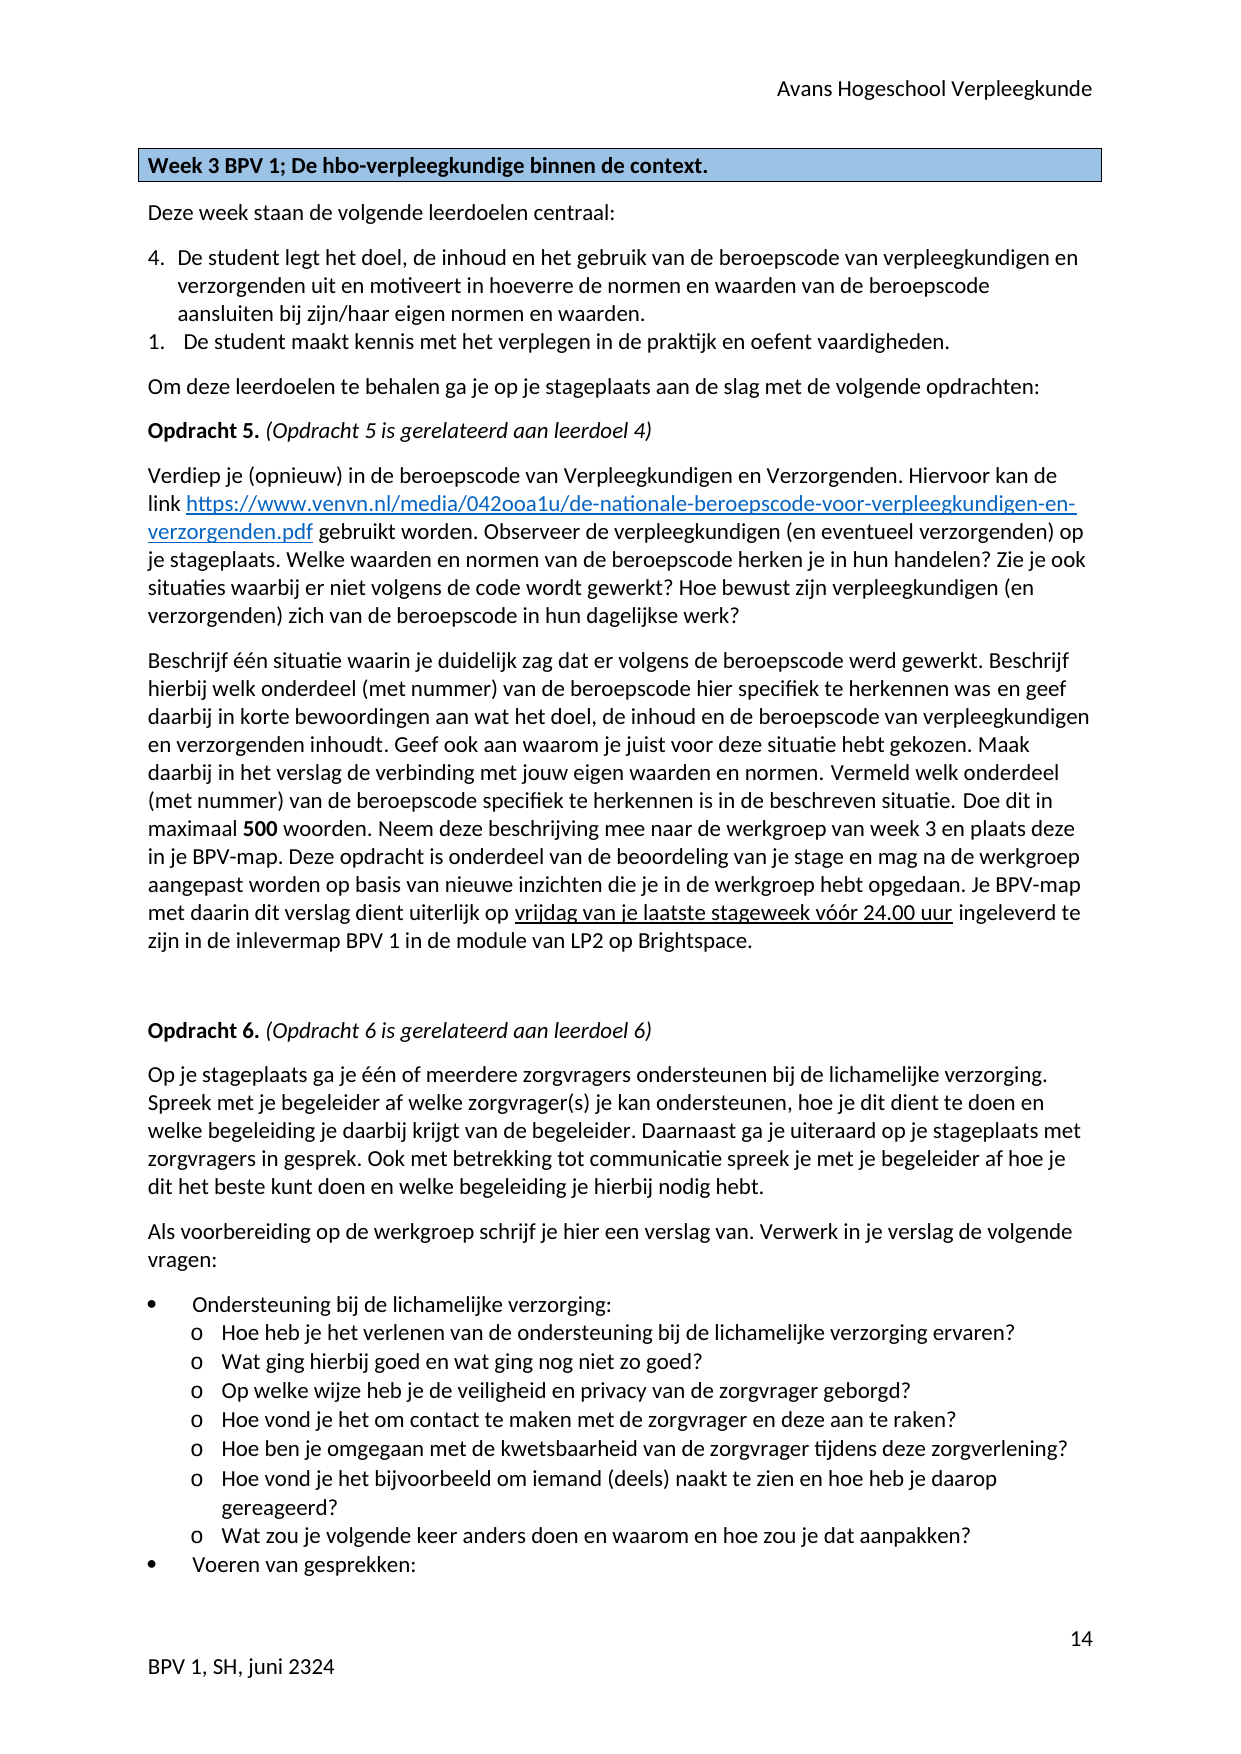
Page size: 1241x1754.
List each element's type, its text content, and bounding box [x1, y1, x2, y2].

list Hoe vond je het bijvoorbeeld om iemand (deels) naakt te zien en hoe heb je daarop gereageerd? [190, 1464, 1093, 1521]
list De student maakt kennis met het verplegen in de praktijk en oefent vaardigheden. [148, 327, 1093, 355]
text Als voorbereiding op de werkgroep schrijf je hier een verslag van. Verwerk in je verslag de volgende vragen: [148, 1217, 1093, 1273]
list Voeren van gesprekken: [148, 1550, 1093, 1578]
list Wat ging hierbij goed en wat ging nog niet zo goed? [190, 1347, 1093, 1376]
list Hoe vond je het om contact te maken met de zorgvrager en deze aan te raken? [190, 1405, 1093, 1434]
text Beschrijf één situatie waarin je duidelijk zag dat er volgens de beroepscode werd gewerkt. Beschrijf hierbij welk onderdeel (met nummer) van de beroepscode hier specifiek te herkennen was en geef daarbij in korte bewoordingen aan wat het doel, de inhoud en de beroepscode van verpleegkundigen en verzorgenden inhoudt. Geef ook aan waarom je juist voor deze situatie hebt gekozen. Maak daarbij in het verslag de verbinding met jouw eigen waarden en normen. Vermeld welk onderdeel (met nummer) van de beroepscode specifiek te herkennen is in de beschreven situatie. Doe dit in maximaal 500 woorden. Neem deze beschrijving mee naar de werkgroep van week 3 en plaats deze in je BPV-map. Deze opdracht is onderdeel van de beoordeling van je stage en mag na de werkgroep aangepast worden op basis van nieuwe inzichten die je in de werkgroep hebt opgedaan. Je BPV-map met daarin dit verslag dient uiterlijk op vrijdag van je laatste stageweek vóór 24.00 uur ingeleverd te zijn in de inlevermap BPV 1 in de module van LP2 op Brightspace. [148, 646, 1093, 954]
text Verdiep je (opnieuw) in de beroepscode van Verpleegkundigen en Verzorgenden. Hiervoor kan de link https://www.venvn.nl/media/042ooa1u/de-nationale-beroepscode-voor-verpleegkundigen-en-verzorgenden.pdf gebruikt worden. Observeer de verpleegkundigen (en eventueel verzorgenden) op je stageplaats. Welke waarden en normen van de beroepscode herken je in hun handelen? Zie je ook situaties waarbij er niet volgens de code wordt gewerkt? Hoe bewust zijn verpleegkundigen (en verzorgenden) zich van de beroepscode in hun dagelijkse werk? [148, 461, 1093, 629]
text Om deze leerdoelen te behalen ga je op je stageplaats aan de slag met de volgende opdrachten: [148, 372, 1093, 400]
text Week 3 BPV 1; De hbo-verpleegkundige binnen de context. [139, 149, 1101, 181]
text Deze week staan de volgende leerdoelen centraal: [148, 198, 1093, 227]
text Opdracht 5. (Opdracht 5 is gerelateerd aan leerdoel 4) [148, 417, 1093, 445]
text Op je stageplaats ga je één of meerdere zorgvragers ondersteunen bij de lichamelijke verzorging. Spreek met je begeleider af welke zorgvrager(s) je kan ondersteunen, hoe je dit dient te doen en welke begeleiding je daarbij krijgt van de begeleider. Daarnaast ga je uiteraard op je stageplaats met zorgvragers in gesprek. Ook met betrekking tot communicatie spreek je met je begeleider af hoe je dit het beste kunt doen en welke begeleiding je hierbij nodig hebt. [148, 1060, 1093, 1201]
list Wat zou je volgende keer anders doen en waarom en hoe zou je dat aanpakken? [190, 1521, 1093, 1550]
list Op welke wijze heb je de veiligheid en privacy van de zorgvrager geborgd? [190, 1376, 1093, 1405]
list De student legt het doel, de inhoud en het gebruik van de beroepscode van verpleegkundigen en verzorgenden uit en motiveert in hoeverre de normen en waarden van de beroepscode aansluiten bij zijn/haar eigen normen en waarden. [148, 243, 1093, 327]
list Hoe ben je omgegaan met de kwetsbaarheid van de zorgvrager tijdens deze zorgverlening? [190, 1434, 1093, 1464]
list Hoe heb je het verlenen van de ondersteuning bij de lichamelijke verzorging ervaren? [190, 1318, 1093, 1347]
text Opdracht 6. (Opdracht 6 is gerelateerd aan leerdoel 6) [148, 1016, 1093, 1044]
list Ondersteuning bij de lichamelijke verzorging: [148, 1290, 1093, 1318]
